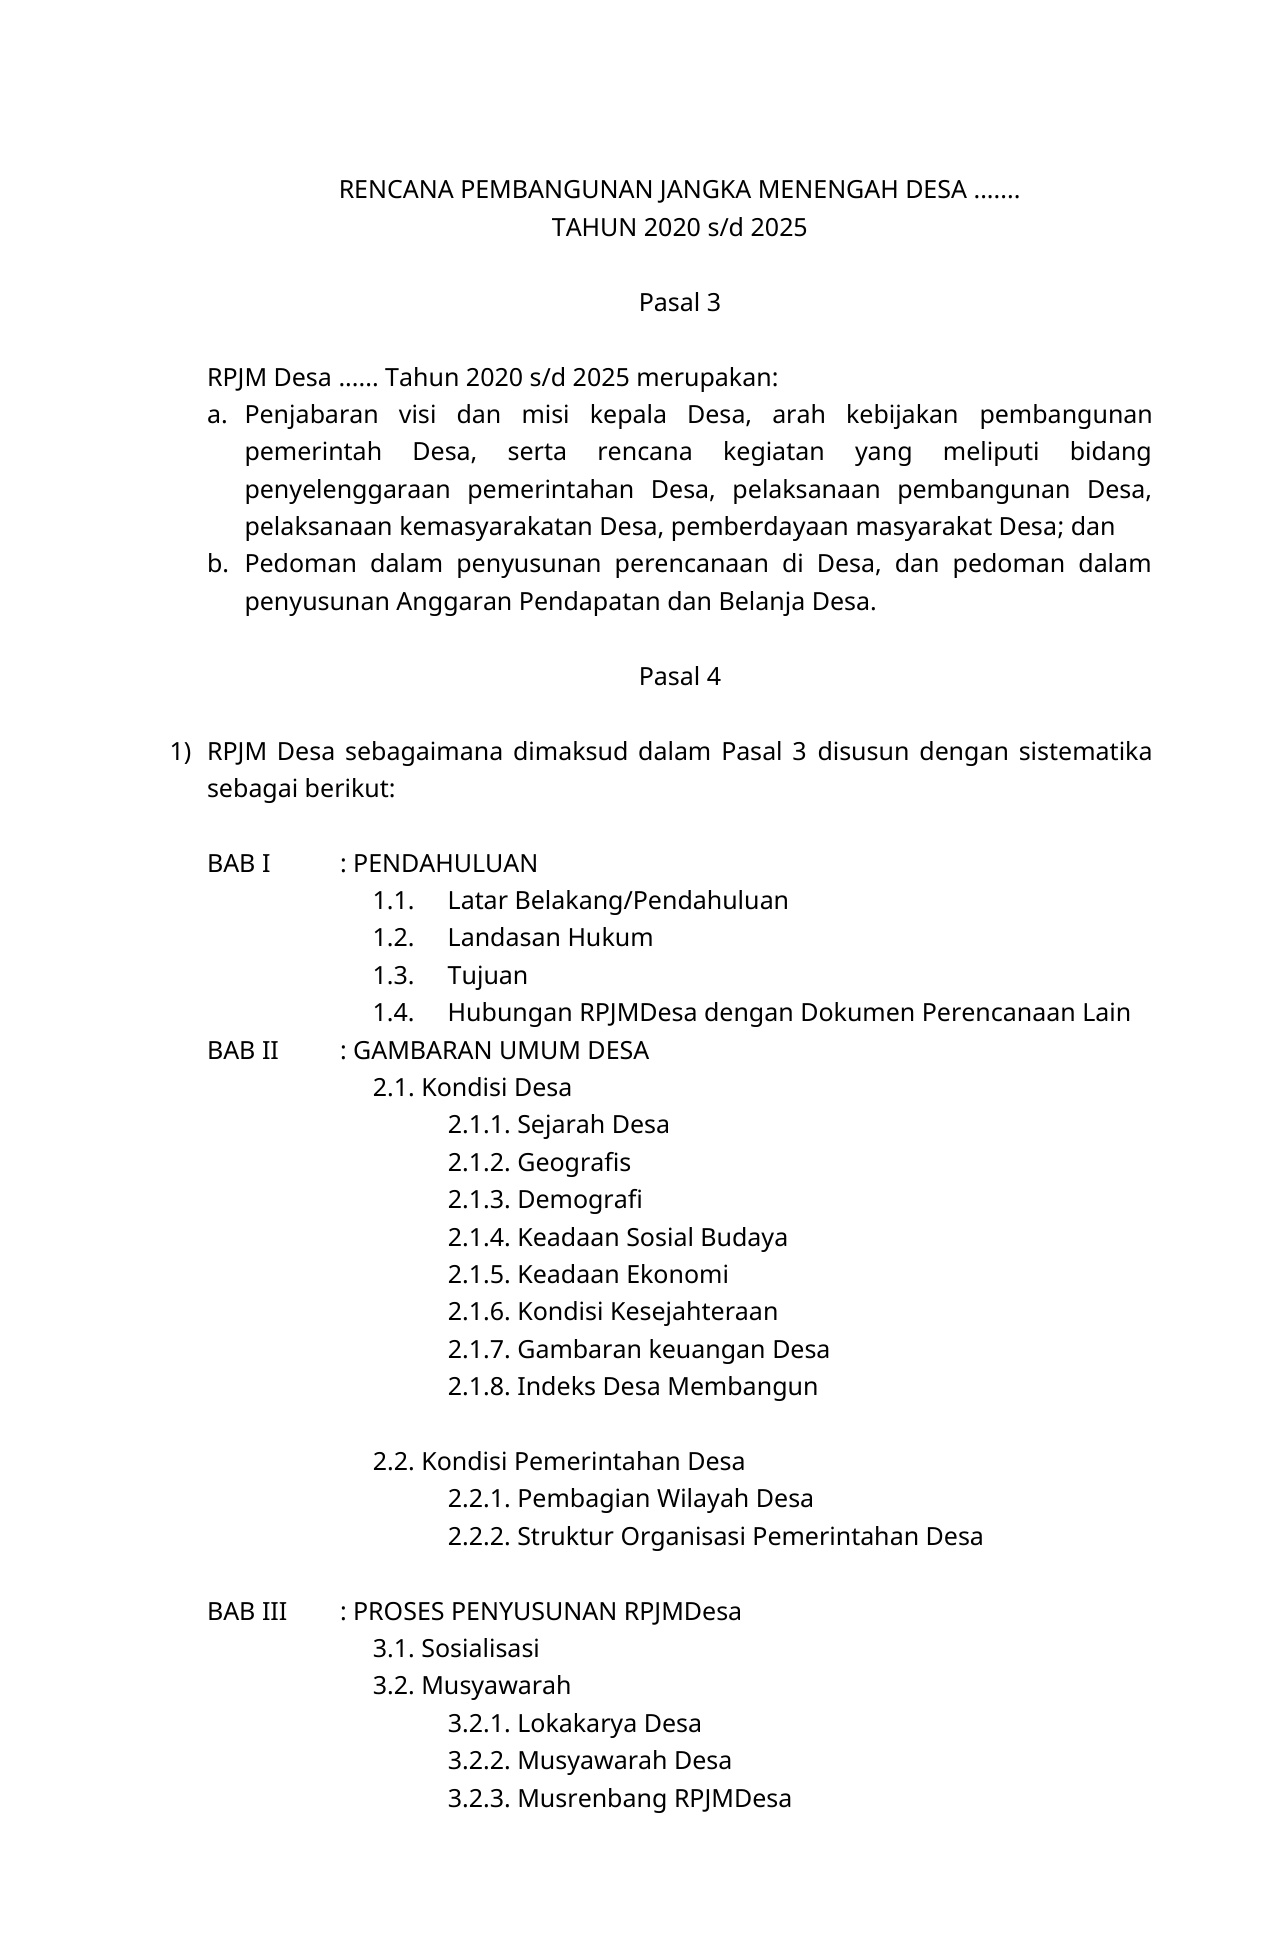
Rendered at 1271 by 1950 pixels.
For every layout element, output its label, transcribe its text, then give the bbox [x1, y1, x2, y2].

text RENCANA PEMBANGUNAN JANGKA MENENGAH DESA ....... [207, 172, 1153, 206]
text 2.2.1. Pembagian Wilayah Desa [207, 1481, 1153, 1515]
list Landasan Hukum [372, 920, 1153, 954]
text 2.1.8. Indeks Desa Membangun [207, 1369, 1153, 1403]
text Pasal 4 [207, 658, 1153, 692]
text BAB III : PROSES PENYUSUNAN RPJMDesa [207, 1593, 1153, 1627]
list Latar Belakang/Pendahuluan [372, 883, 1153, 917]
list Tujuan [372, 957, 1153, 992]
text 3.2.3. Musrenbang RPJMDesa [207, 1780, 1153, 1814]
text 2.1. Kondisi Desa [207, 1070, 1153, 1104]
text 2.2.2. Struktur Organisasi Pemerintahan Desa [207, 1518, 1153, 1552]
list Pedoman dalam penyusunan perencanaan di Desa, dan pedoman dalam penyusunan Anggaran Pendapatan dan Belanja Desa. [207, 546, 1153, 618]
text 2.1.6. Kondisi Kesejahteraan [207, 1294, 1153, 1328]
text Pasal 3 [207, 284, 1153, 318]
text RPJM Desa ...... Tahun 2020 s/d 2025 merupakan: [207, 359, 1153, 393]
text 2.2. Kondisi Pemerintahan Desa [207, 1444, 1153, 1478]
text 3.2.1. Lokakarya Desa [207, 1705, 1153, 1739]
text 2.1.2. Geografis [207, 1144, 1153, 1178]
text TAHUN 2020 s/d 2025 [207, 209, 1153, 244]
text 2.1.4. Keadaan Sosial Budaya [207, 1219, 1153, 1253]
text 2.1.7. Gambaran keuangan Desa [207, 1331, 1153, 1366]
list Penjabaran visi dan misi kepala Desa, arah kebijakan pembangunan pemerintah Desa, serta rencana kegiatan yang meliputi bidang penyelenggaraan pemerintahan Desa, pelaksanaan pembangunan Desa, pelaksanaan kemasyarakatan Desa, pemberdayaan masyarakat Desa; dan [207, 397, 1153, 543]
text BAB I : PENDAHULUAN [207, 845, 1153, 879]
list RPJM Desa sebagaimana dimaksud dalam Pasal 3 disusun dengan sistematika sebagai berikut: [169, 733, 1153, 804]
text 3.2. Musyawarah [207, 1668, 1153, 1702]
list Hubungan RPJMDesa dengan Dokumen Perencanaan Lain [372, 995, 1153, 1029]
text 3.1. Sosialisasi [207, 1631, 1153, 1665]
text 2.1.3. Demografi [207, 1182, 1153, 1216]
text BAB II : GAMBARAN UMUM DESA [207, 1032, 1153, 1066]
text 2.1.1. Sejarah Desa [207, 1107, 1153, 1141]
text 2.1.5. Keadaan Ekonomi [207, 1257, 1153, 1291]
text 3.2.2. Musyawarah Desa [207, 1743, 1153, 1777]
